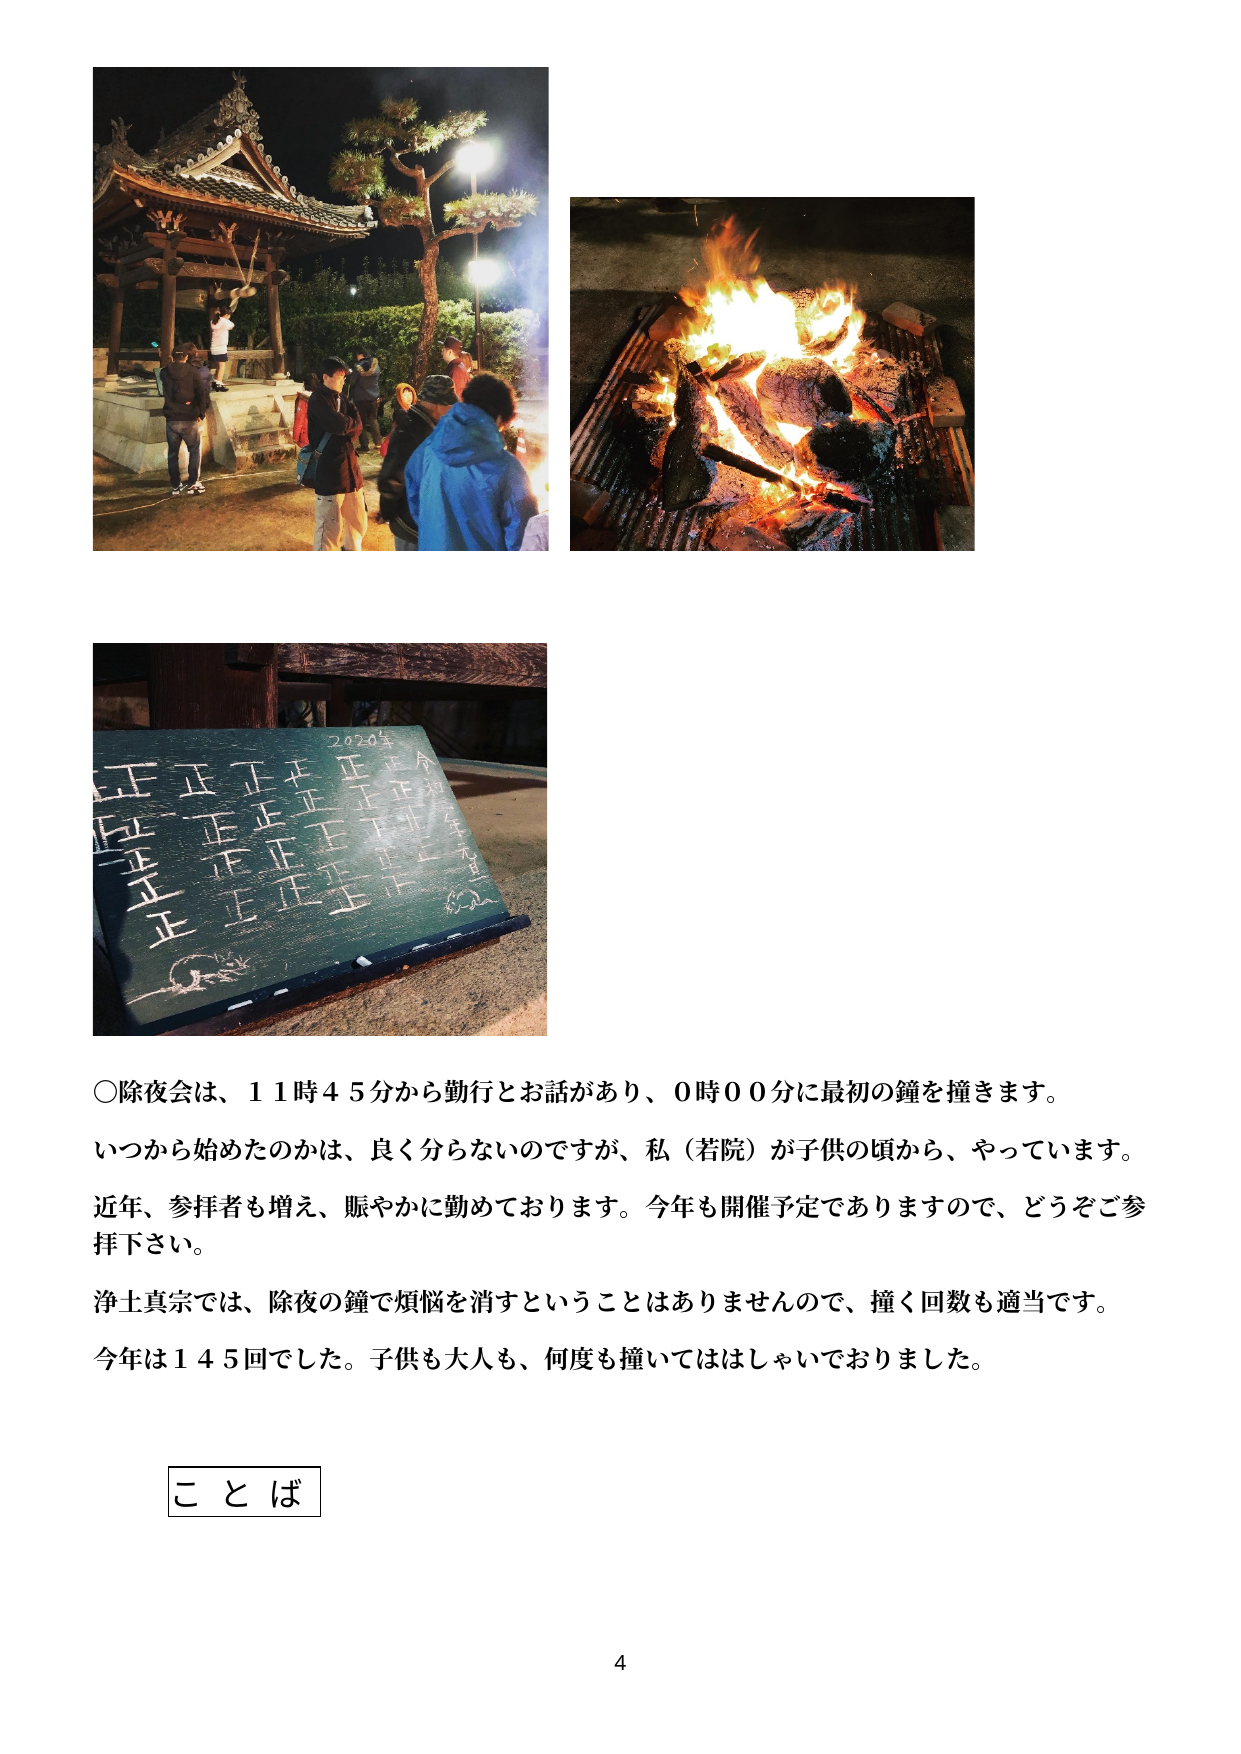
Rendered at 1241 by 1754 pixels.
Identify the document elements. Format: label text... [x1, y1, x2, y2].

text 〇除夜会は、１１時４５分から勤行とお話があり、０時００分に最初の鐘を撞きます。 [93, 1072, 1147, 1109]
picture [570, 197, 975, 551]
text 今年は１４５回でした。子供も大人も、何度も撞いてははしゃいでおりました。 [93, 1340, 1147, 1376]
text 浄土真宗では、除夜の鐘で煩悩を消すということはありませんので、撞く回数も適当です。 [93, 1282, 1147, 1319]
picture [92, 643, 548, 1036]
text いつから始めたのかは、良く分らないのですが、私（若院）が子供の頃から、やっています。 [93, 1130, 1147, 1167]
picture [92, 67, 549, 551]
text 近年、参拝者も増え、賑やかに勤めております。今年も開催予定でありますので、どうぞご参拝下さい。 [93, 1188, 1147, 1261]
text ことば [93, 1455, 1147, 1528]
